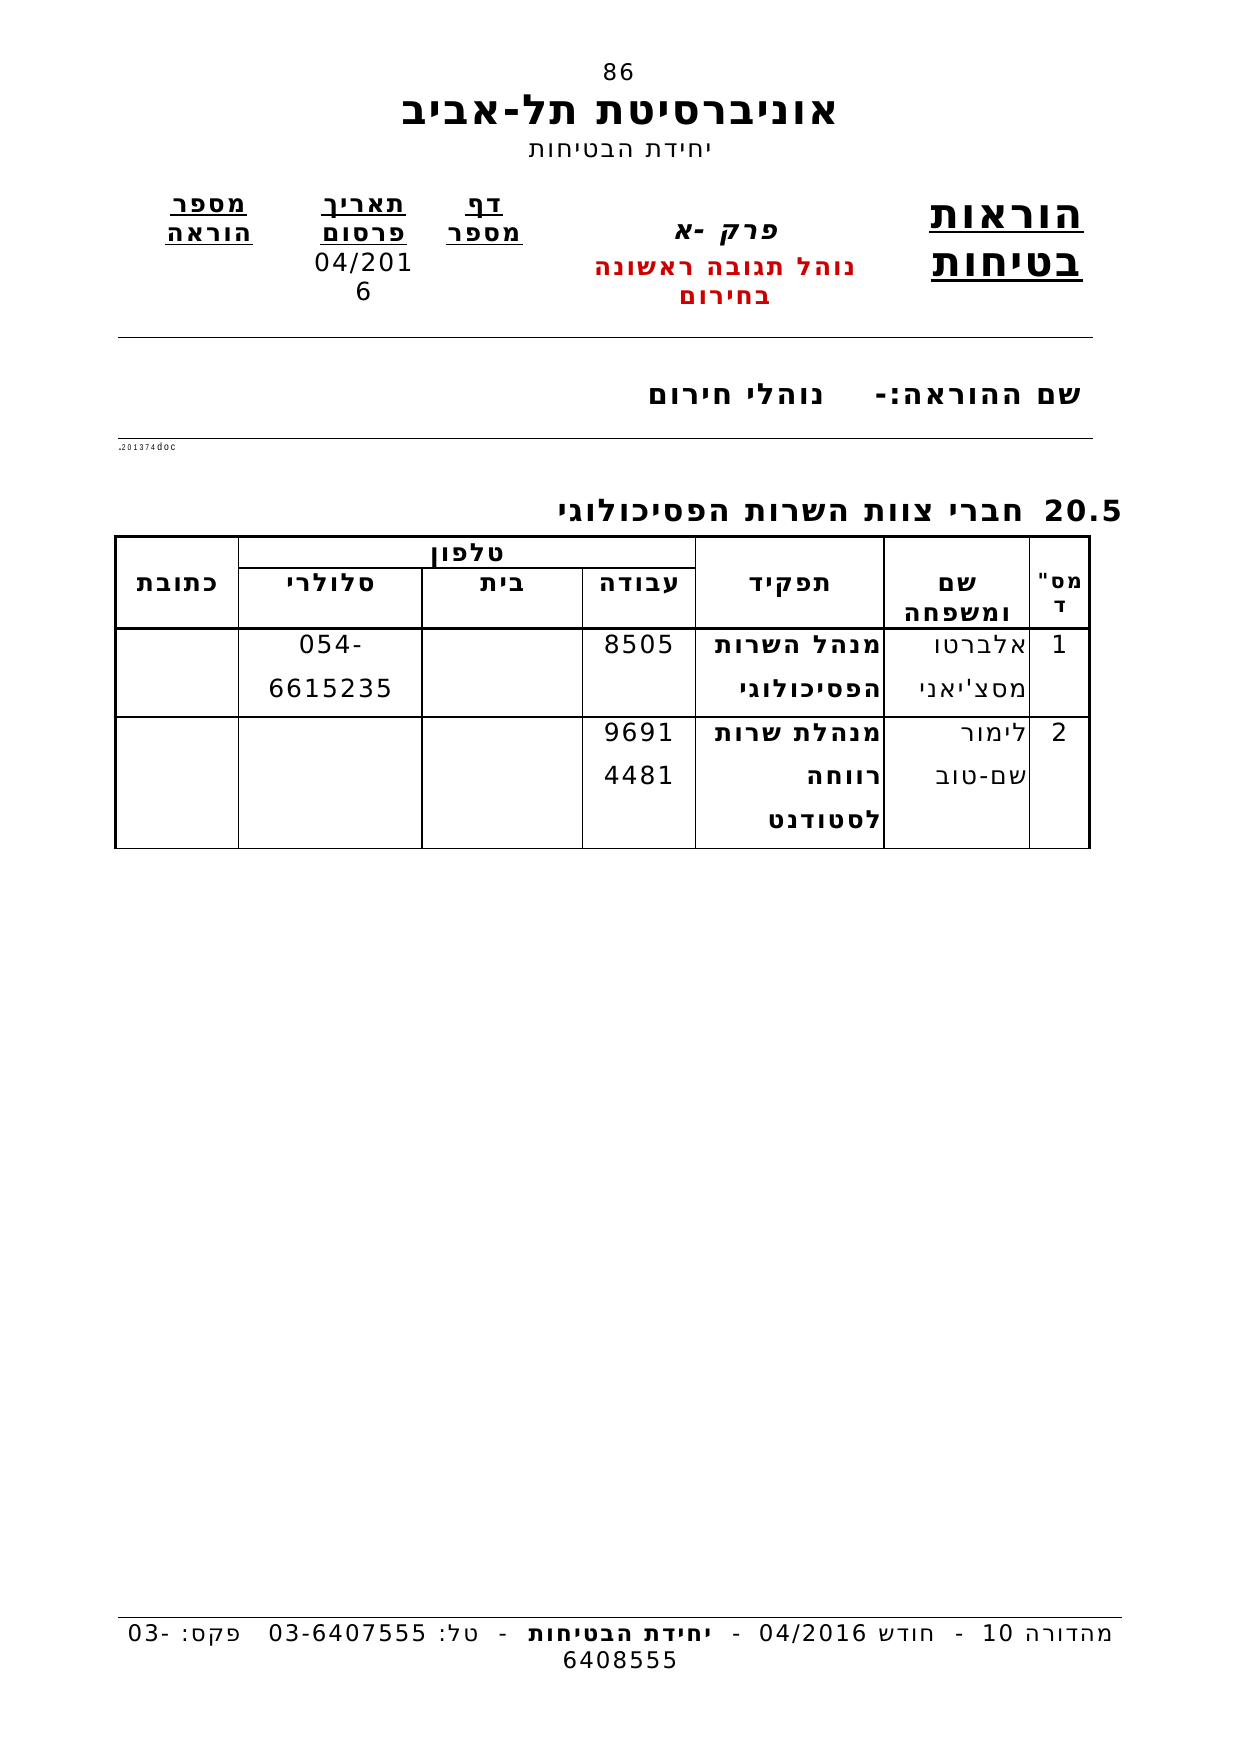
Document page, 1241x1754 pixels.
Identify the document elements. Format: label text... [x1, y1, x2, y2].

table_cell תפקיד [696, 567, 883, 627]
table_cell 9691 4481 [583, 718, 695, 847]
table_cell מנהל השרות הפסיכולוגי [696, 630, 883, 716]
table_cell אלברטו מסצ'יאני [885, 630, 1029, 716]
table_cell 2 [1030, 718, 1088, 847]
subtitle 20.5 חברי צוות השרות הפסיכולוגי [118, 492, 1122, 528]
table_cell [423, 630, 582, 716]
table_cell [239, 718, 421, 847]
table_cell עבודה [583, 569, 695, 627]
table_header טלפון [239, 538, 695, 567]
table_cell 054-6615235 [239, 630, 421, 716]
table_cell לימור שם-טוב [885, 718, 1029, 847]
table_cell [117, 718, 238, 847]
table_cell שם ומשפחה [885, 567, 1029, 627]
table_header [1030, 538, 1088, 567]
table_cell [423, 718, 582, 847]
table_cell מנהלת שרות רווחה לסטודנט [696, 718, 883, 847]
table_cell 8505 [583, 630, 695, 716]
table_cell סלולרי [239, 569, 421, 627]
table_cell 1 [1030, 630, 1088, 716]
table_header [117, 538, 238, 567]
table_cell מס"ד [1030, 567, 1088, 627]
table_cell בית [423, 569, 582, 627]
table_cell [117, 630, 238, 716]
table_header [885, 538, 1029, 567]
table_cell כתובת [117, 567, 238, 627]
table_header [696, 538, 883, 567]
